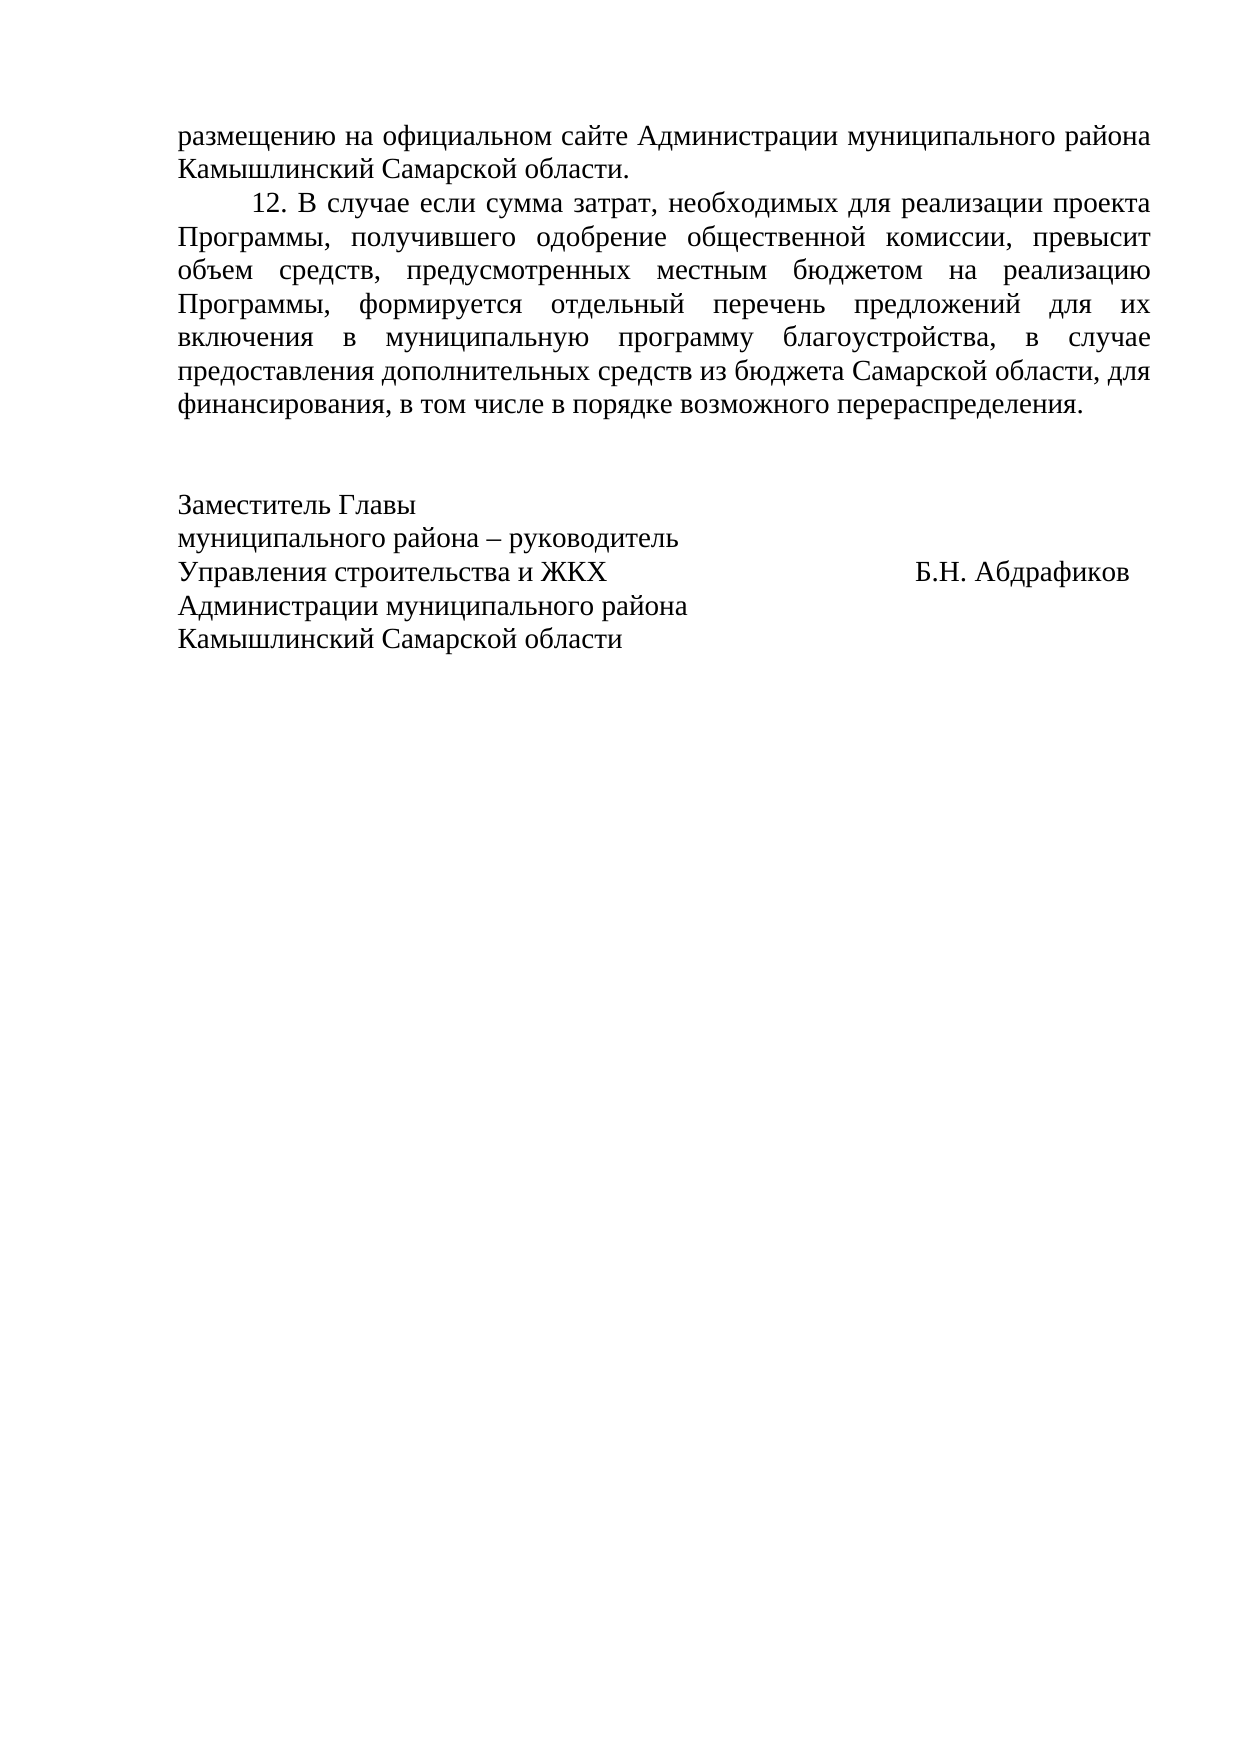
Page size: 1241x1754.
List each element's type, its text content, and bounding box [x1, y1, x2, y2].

subtitle муниципального района – руководитель [177, 521, 1152, 554]
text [177, 118, 1152, 185]
text Камышлинский Самарской области [177, 621, 1152, 655]
text Администрации муниципального района [177, 588, 1152, 621]
text 12. В случае если сумма затрат, необходимых для реализации проекта Программы, получившего одобрение общественной комиссии, превысит объем средств, предусмотренных местным бюджетом на реализацию Программы, формируется отдельный перечень предложений для их включения в муниципальную программу благоустройства, в случае предоставления дополнительных средств из бюджета Самарской области, для финансирования, в том числе в порядке возможного перераспределения. [177, 185, 1152, 420]
subtitle Заместитель Главы [177, 487, 1152, 521]
subtitle Управления строительства и ЖКХ Б.Н. Абдрафиков [177, 554, 1152, 588]
